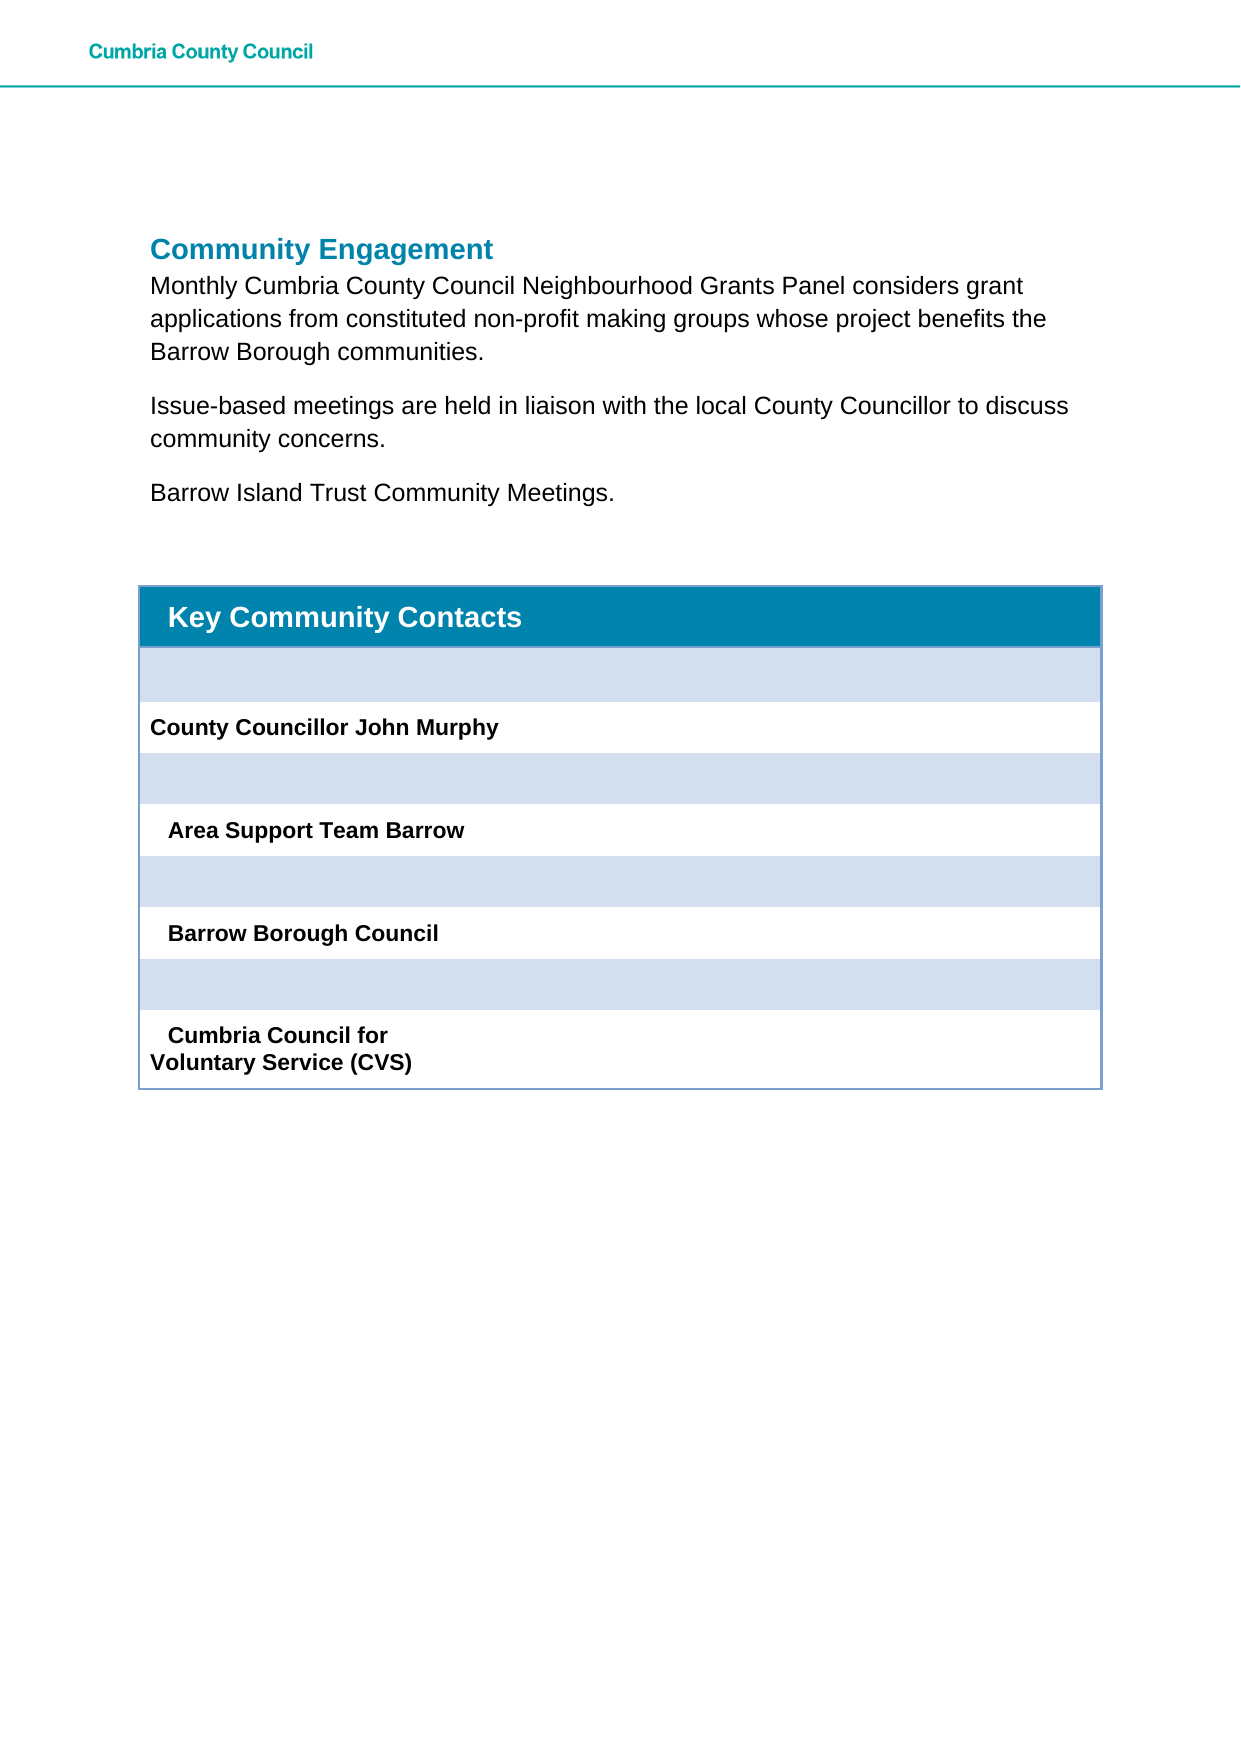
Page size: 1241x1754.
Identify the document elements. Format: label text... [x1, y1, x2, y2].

table_cell [140, 959, 512, 1010]
table_cell [140, 648, 1100, 702]
table_cell [512, 959, 1100, 1010]
table_cell [512, 1010, 1100, 1087]
table_cell County Councillor John Murphy [140, 702, 512, 753]
table_cell [512, 907, 1100, 958]
subtitle Community Engagement [150, 232, 1090, 266]
table_cell [512, 856, 1100, 907]
table_header Key Community Contacts [140, 587, 1100, 646]
table_cell [512, 702, 1100, 753]
table_cell Area Support Team Barrow [140, 804, 512, 856]
picture [0, 0, 1241, 1754]
text Issue-based meetings are held in liaison with the local County Councillor to discuss community concerns. [150, 391, 1090, 452]
table_cell [512, 804, 1100, 856]
table_cell Barrow Borough Council [140, 907, 512, 958]
table_cell [512, 753, 1100, 804]
table_cell [140, 856, 512, 907]
table_cell Cumbria Council for Voluntary Service (CVS) [140, 1010, 512, 1087]
text Monthly Cumbria County Council Neighbourhood Grants Panel considers grant applications from constituted non-profit making groups whose project benefits the Barrow Borough communities. [150, 271, 1090, 366]
table_cell [140, 753, 512, 804]
text Barrow Island Trust Community Meetings. [150, 477, 1090, 506]
